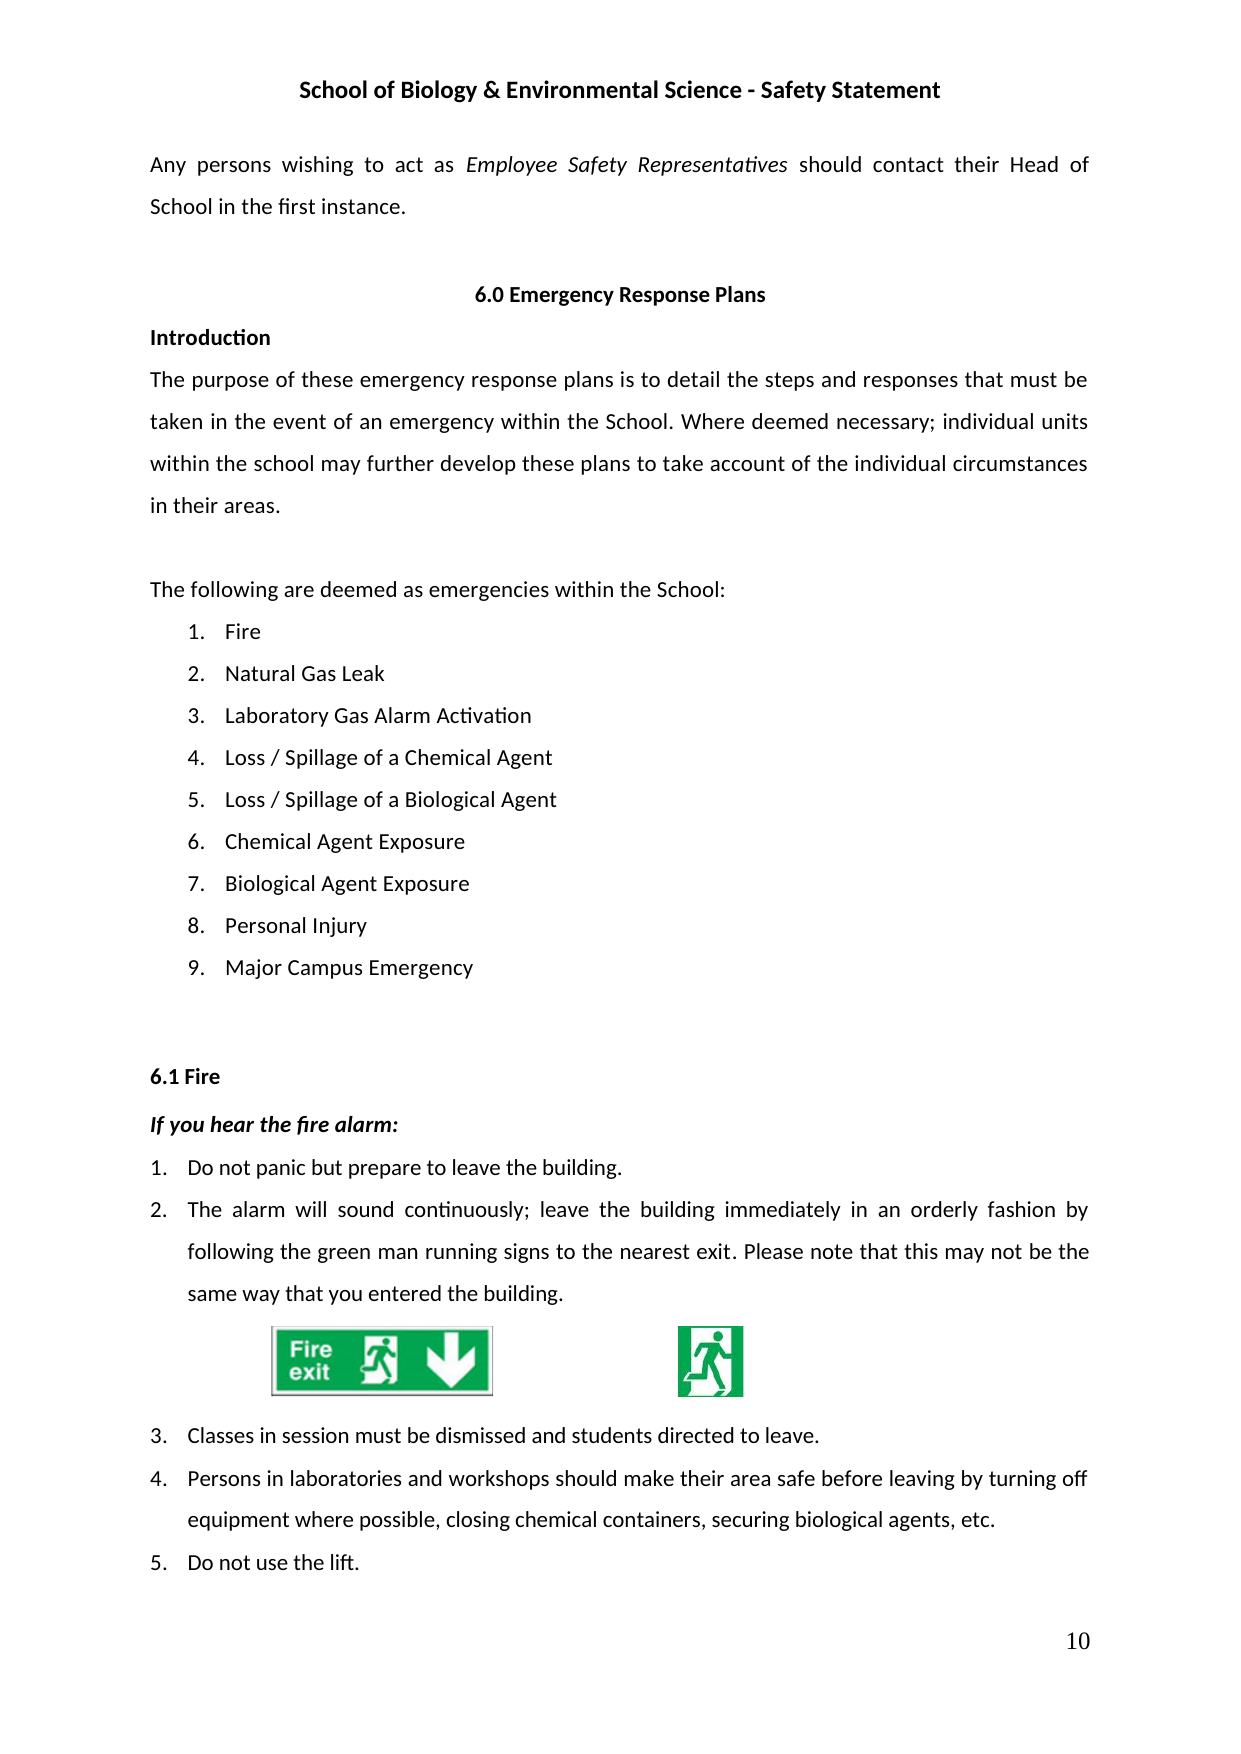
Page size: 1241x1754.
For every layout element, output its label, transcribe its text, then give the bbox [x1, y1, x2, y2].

picture [677, 1326, 744, 1397]
list Fire [187, 617, 1090, 645]
list Personal Injury [187, 911, 1090, 939]
list Loss / Spillage of a Biological Agent [187, 785, 1090, 813]
text The following are deemed as emergencies within the School: [150, 575, 1090, 603]
text Any persons wishing to act as Employee Safety Representatives should contact their Head of School in the first instance. [150, 150, 1090, 220]
list Biological Agent Exposure [187, 869, 1090, 897]
subtitle 6.0 Emergency Response Plans [150, 280, 1090, 308]
text The purpose of these emergency response plans is to detail the steps and responses that must be taken in the event of an emergency within the School. Where deemed necessary; individual units within the school may further develop these plans to take account of the individual circumstances in their areas. [150, 365, 1090, 519]
list The alarm will sound continuously; leave the building immediately in an orderly fashion by following the green man running signs to the nearest exit. Please note that this may not be the same way that you entered the building. [150, 1195, 1090, 1307]
list Do not panic but prepare to leave the building. [150, 1153, 1090, 1181]
list Persons in laboratories and workshops should make their area safe before leaving by turning off equipment where possible, closing chemical containers, securing biological agents, etc. [150, 1464, 1090, 1534]
list Do not use the lift. [150, 1548, 1090, 1576]
picture [271, 1326, 494, 1397]
subtitle 6.1 Fire [150, 1062, 1090, 1090]
list Loss / Spillage of a Chemical Agent [187, 743, 1090, 771]
list Natural Gas Leak [187, 659, 1090, 687]
list Major Campus Emergency [187, 953, 1090, 981]
text Introduction [150, 323, 1090, 351]
list Chemical Agent Exposure [187, 827, 1090, 855]
list Classes in session must be dismissed and students directed to leave. [150, 1422, 1090, 1450]
list Laboratory Gas Alarm Activation [187, 701, 1090, 729]
text If you hear the fire alarm: [150, 1110, 1090, 1138]
